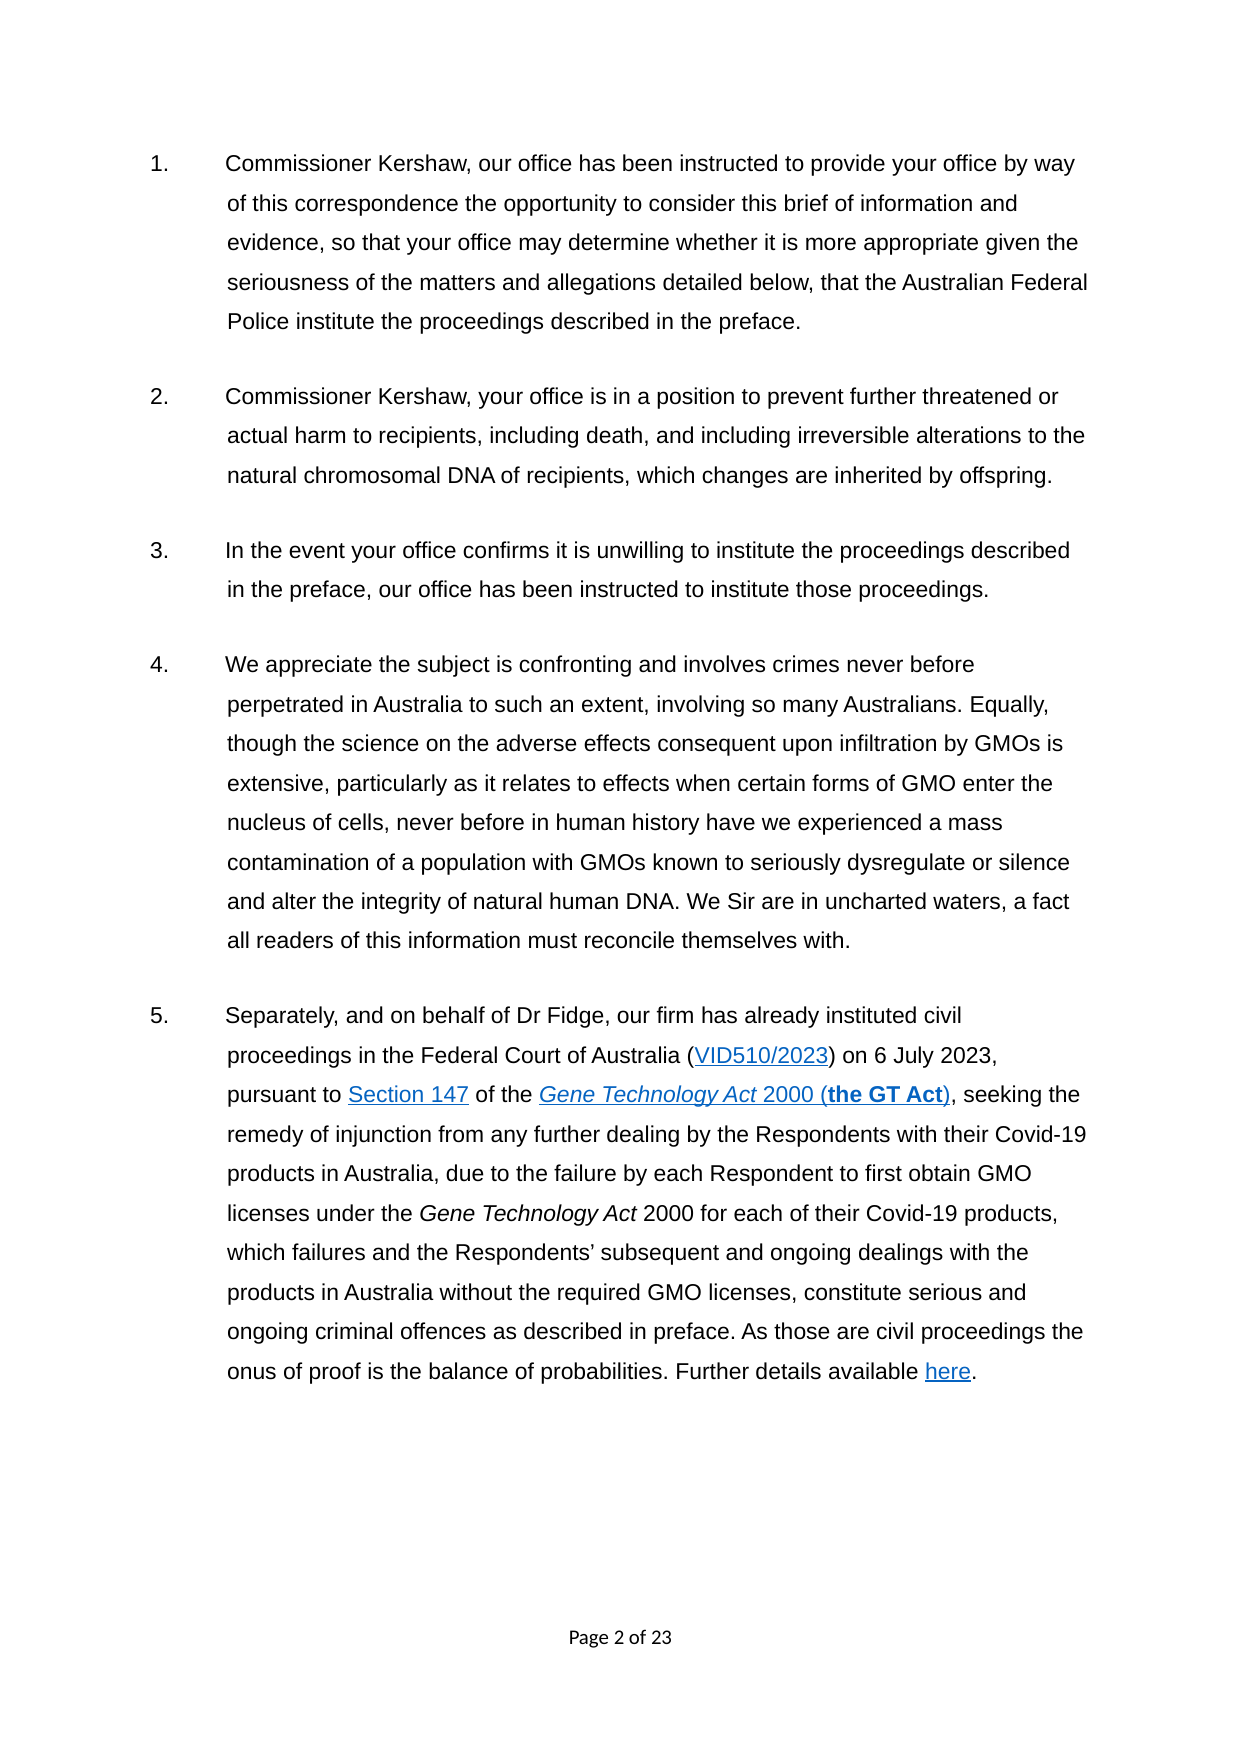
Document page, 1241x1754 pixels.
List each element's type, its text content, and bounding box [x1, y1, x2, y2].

list In the event your office confirms it is unwilling to institute the proceedings described in the preface, our office has been instructed to institute those proceedings. [150, 537, 1090, 602]
list Commissioner Kershaw, your office is in a position to prevent further threatened or actual harm to recipients, including death, and including irreversible alterations to the natural chromosomal DNA of recipients, which changes are inherited by offspring. [150, 383, 1090, 488]
list Separately, and on behalf of Dr Fidge, our firm has already instituted civil proceedings in the Federal Court of Australia (VID510/2023) on 6 July 2023, pursuant to Section 147 of the Gene Technology Act 2000 (the GT Act), seeking the remedy of injunction from any further dealing by the Respondents with their Covid-19 products in Australia, due to the failure by each Respondent to first obtain GMO licenses under the Gene Technology Act 2000 for each of their Covid-19 products, which failures and the Respondents’ subsequent and ongoing dealings with the products in Australia without the required GMO licenses, constitute serious and ongoing criminal offences as described in preface. As those are civil proceedings the onus of proof is the balance of probabilities. Further details available here. [150, 1002, 1090, 1384]
list We appreciate the subject is confronting and involves crimes never before perpetrated in Australia to such an extent, involving so many Australians. Equally, though the science on the adverse effects consequent upon infiltration by GMOs is extensive, particularly as it relates to effects when certain forms of GMO enter the nucleus of cells, never before in human history have we experienced a mass contamination of a population with GMOs known to seriously dysregulate or silence and alter the integrity of natural human DNA. We Sir are in uncharted waters, a fact all readers of this information must reconcile themselves with. [150, 651, 1090, 954]
list Commissioner Kershaw, our office has been instructed to provide your office by way of this correspondence the opportunity to consider this brief of information and evidence, so that your office may determine whether it is more appropriate given the seriousness of the matters and allegations detailed below, that the Australian Federal Police institute the proceedings described in the preface. [150, 150, 1090, 334]
